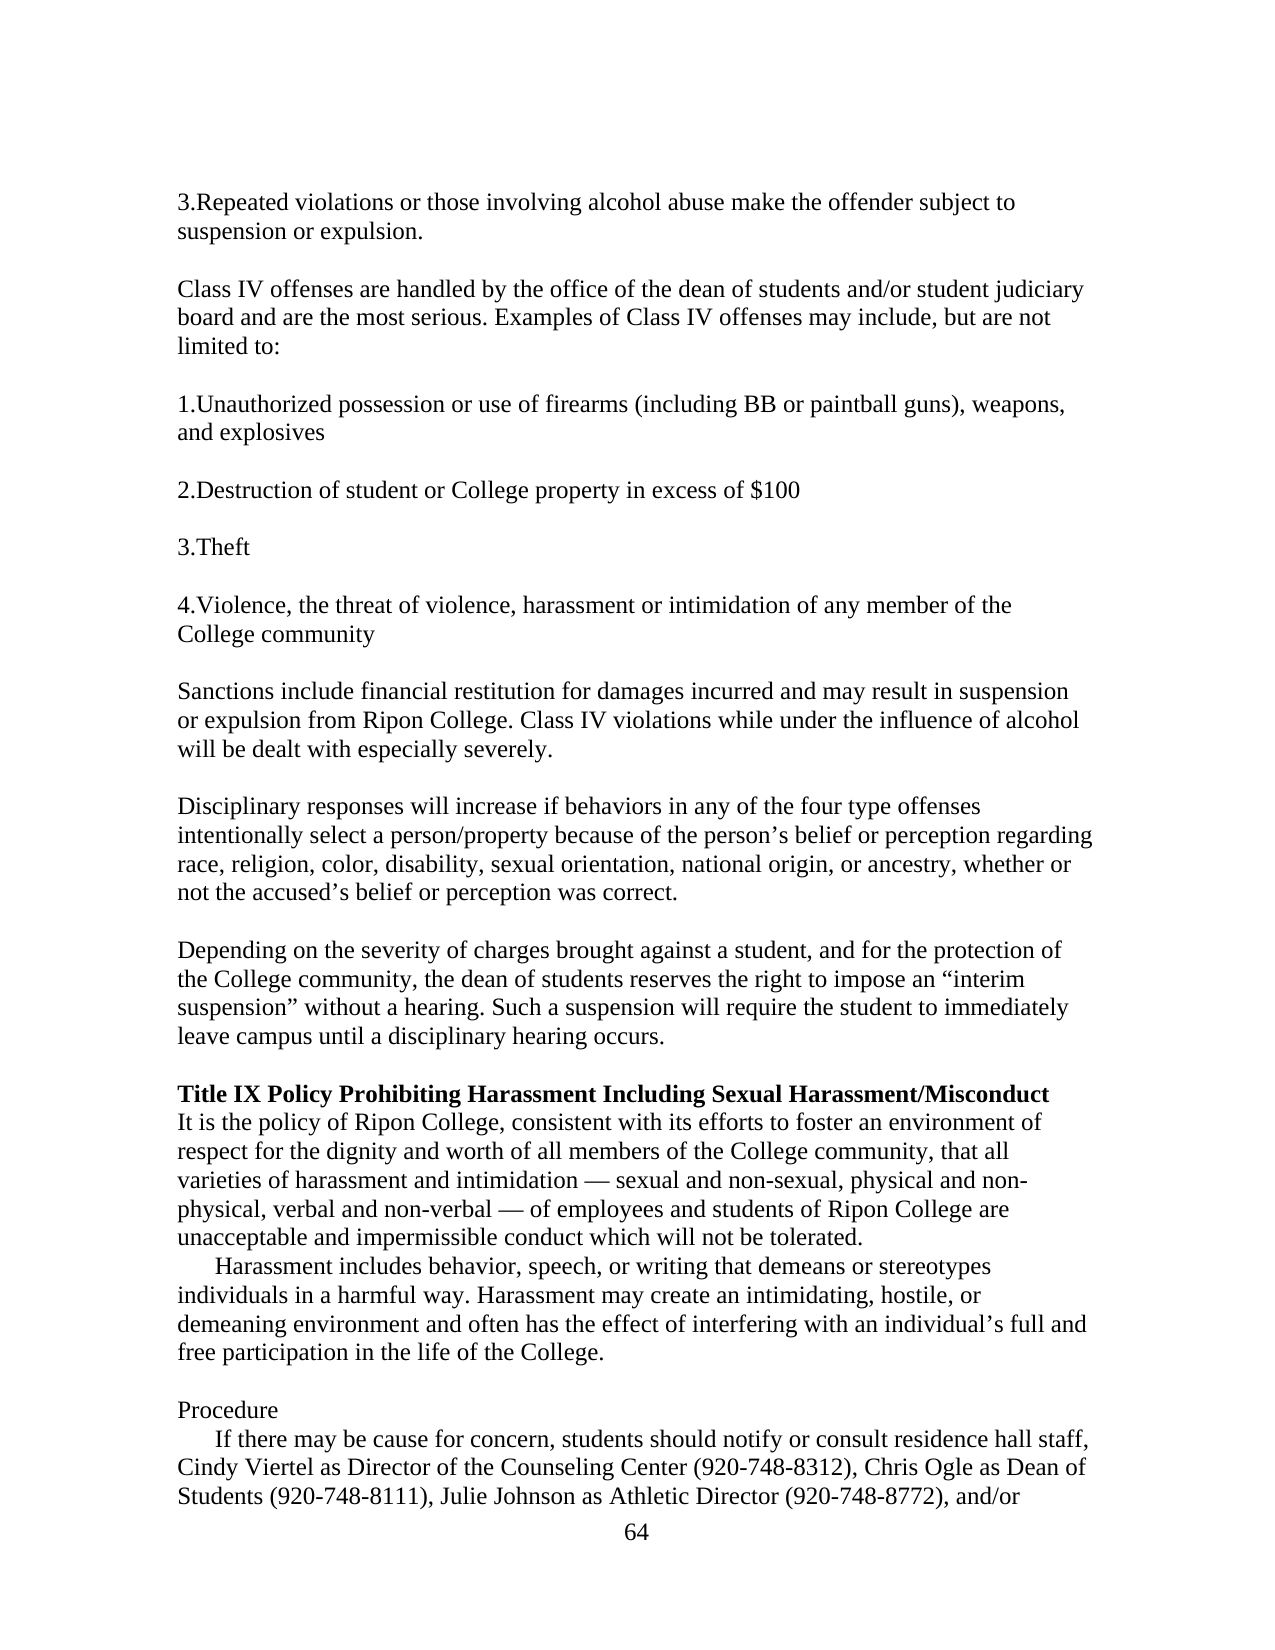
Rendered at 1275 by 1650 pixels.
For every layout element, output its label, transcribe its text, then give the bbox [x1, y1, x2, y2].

text Class IV offenses are handled by the office of the dean of students and/or student judiciary board and are the most serious. Examples of Class IV offenses may include, but are not limited to: [177, 274, 1096, 360]
text 3.Theft [177, 532, 1096, 561]
text 1.Unauthorized possession or use of firearms (including BB or paintball guns), weapons, and explosives [177, 389, 1096, 446]
text Depending on the severity of charges brought against a student, and for the protection of the College community, the dean of students reserves the right to impose an “interim suspension” without a hearing. Such a suspension will require the student to immediately leave campus until a disciplinary hearing occurs. [177, 935, 1096, 1050]
text 3.Repeated violations or those involving alcohol abuse make the offender subject to suspension or expulsion. [177, 187, 1096, 245]
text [177, 1424, 1096, 1510]
text It is the policy of Ripon College, consistent with its efforts to foster an environment of respect for the dignity and worth of all members of the College community, that all varieties of harassment and intimidation — sexual and non-sexual, physical and non-physical, verbal and non-verbal — of employees and students of Ripon College are unacceptable and impermissible conduct which will not be tolerated. [177, 1107, 1096, 1251]
text Sanctions include financial restitution for damages incurred and may result in suspension or expulsion from Ripon College. Class IV violations while under the influence of alcohol will be dealt with especially severely. [177, 676, 1096, 762]
text Harassment includes behavior, speech, or writing that demeans or stereotypes individuals in a harmful way. Harassment may create an intimidating, hostile, or demeaning environment and often has the effect of interfering with an individual’s full and free participation in the life of the College. [177, 1251, 1096, 1366]
text 2.Destruction of student or College property in excess of $100 [177, 475, 1096, 504]
text Procedure [177, 1395, 1096, 1424]
text Title IX Policy Prohibiting Harassment Including Sexual Harassment/Misconduct [177, 1079, 1096, 1107]
text Disciplinary responses will increase if behaviors in any of the four type offenses intentionally select a person/property because of the person’s belief or perception regarding race, religion, color, disability, sexual orientation, national origin, or ancestry, whether or not the accused’s belief or perception was correct. [177, 791, 1096, 906]
text 4.Violence, the threat of violence, harassment or intimidation of any member of the College community [177, 590, 1096, 647]
